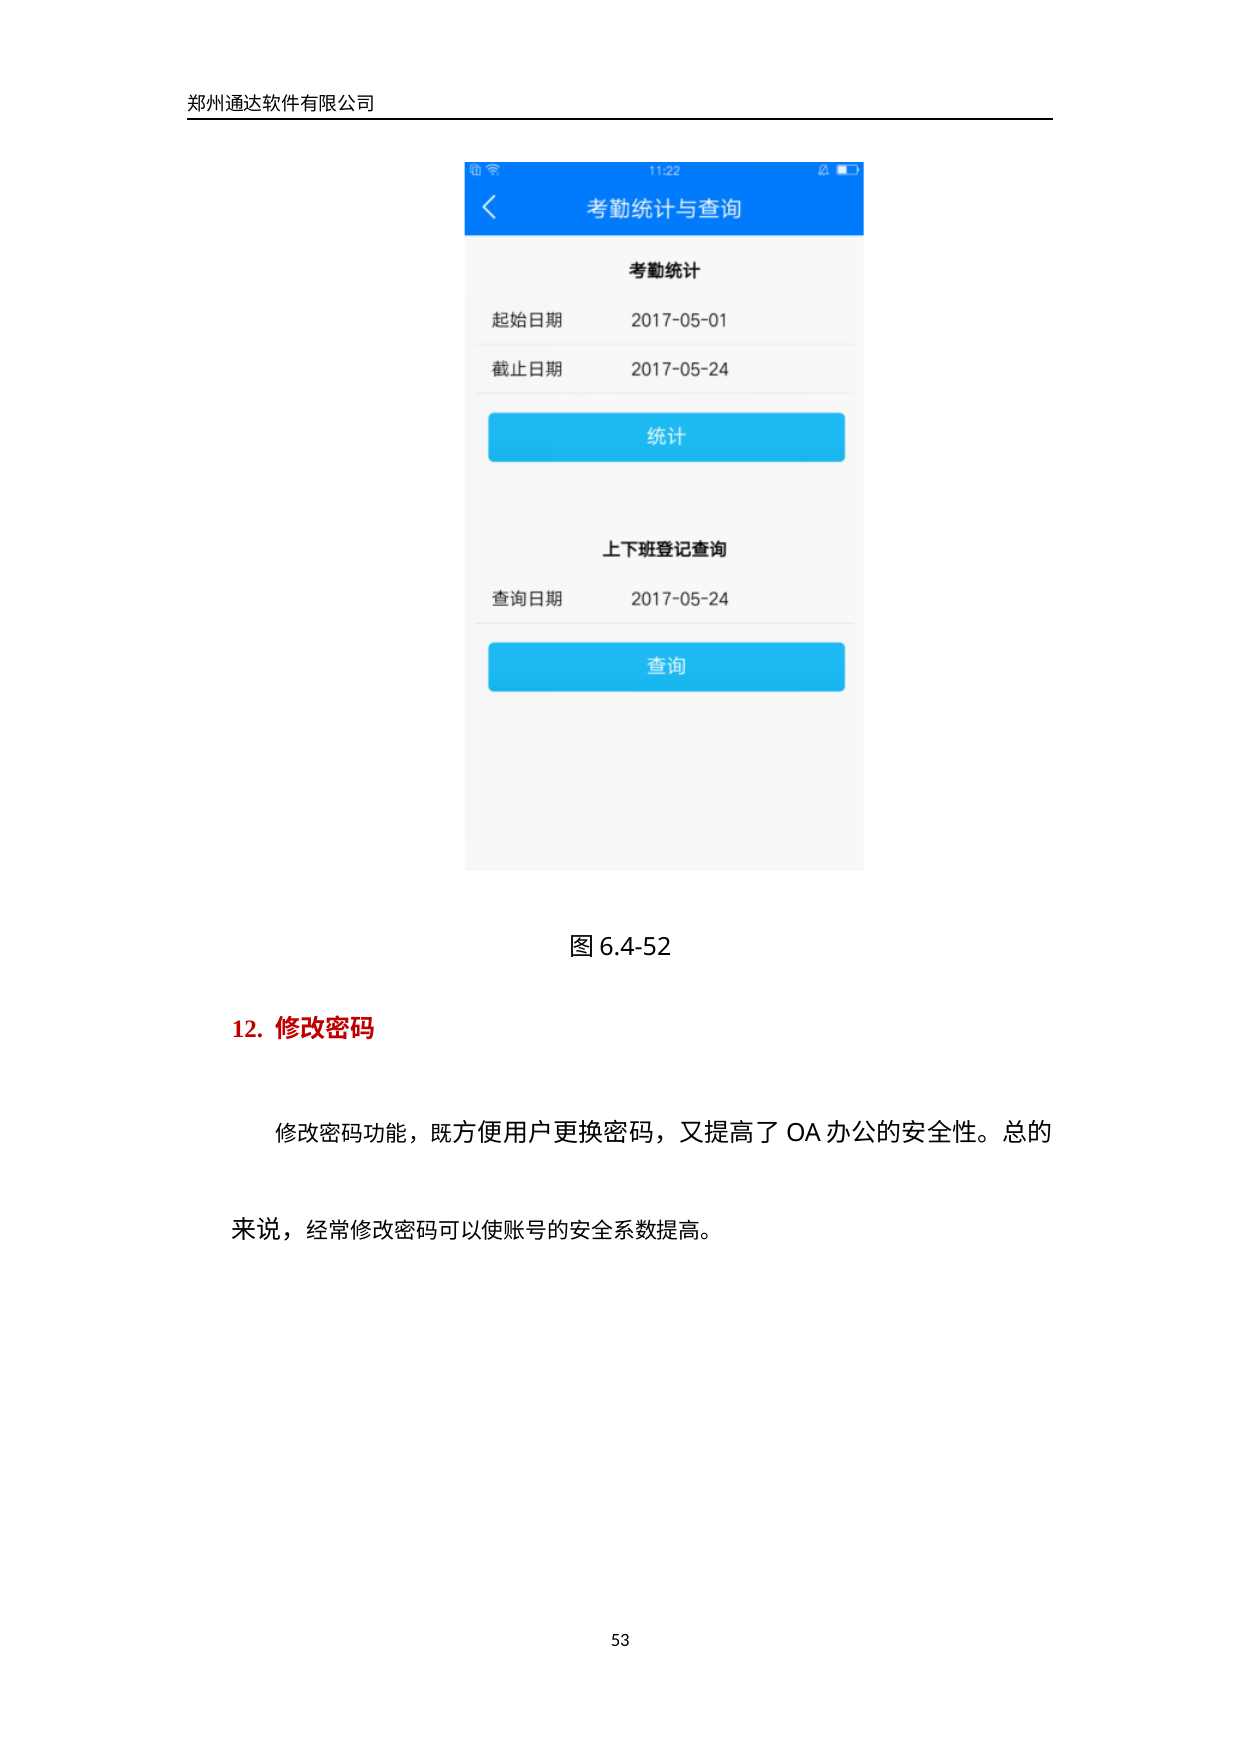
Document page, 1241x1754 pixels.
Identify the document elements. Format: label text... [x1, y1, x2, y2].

list 修改密码 [232, 995, 1053, 1060]
text 修改密码功能，既方便用户更换密码，又提高了OA办公的安全性。总的来说，经常修改密码可以使账号的安全系数提高。 [232, 1098, 1053, 1260]
text 图6.4-52 [187, 912, 1053, 977]
picture [464, 162, 864, 871]
